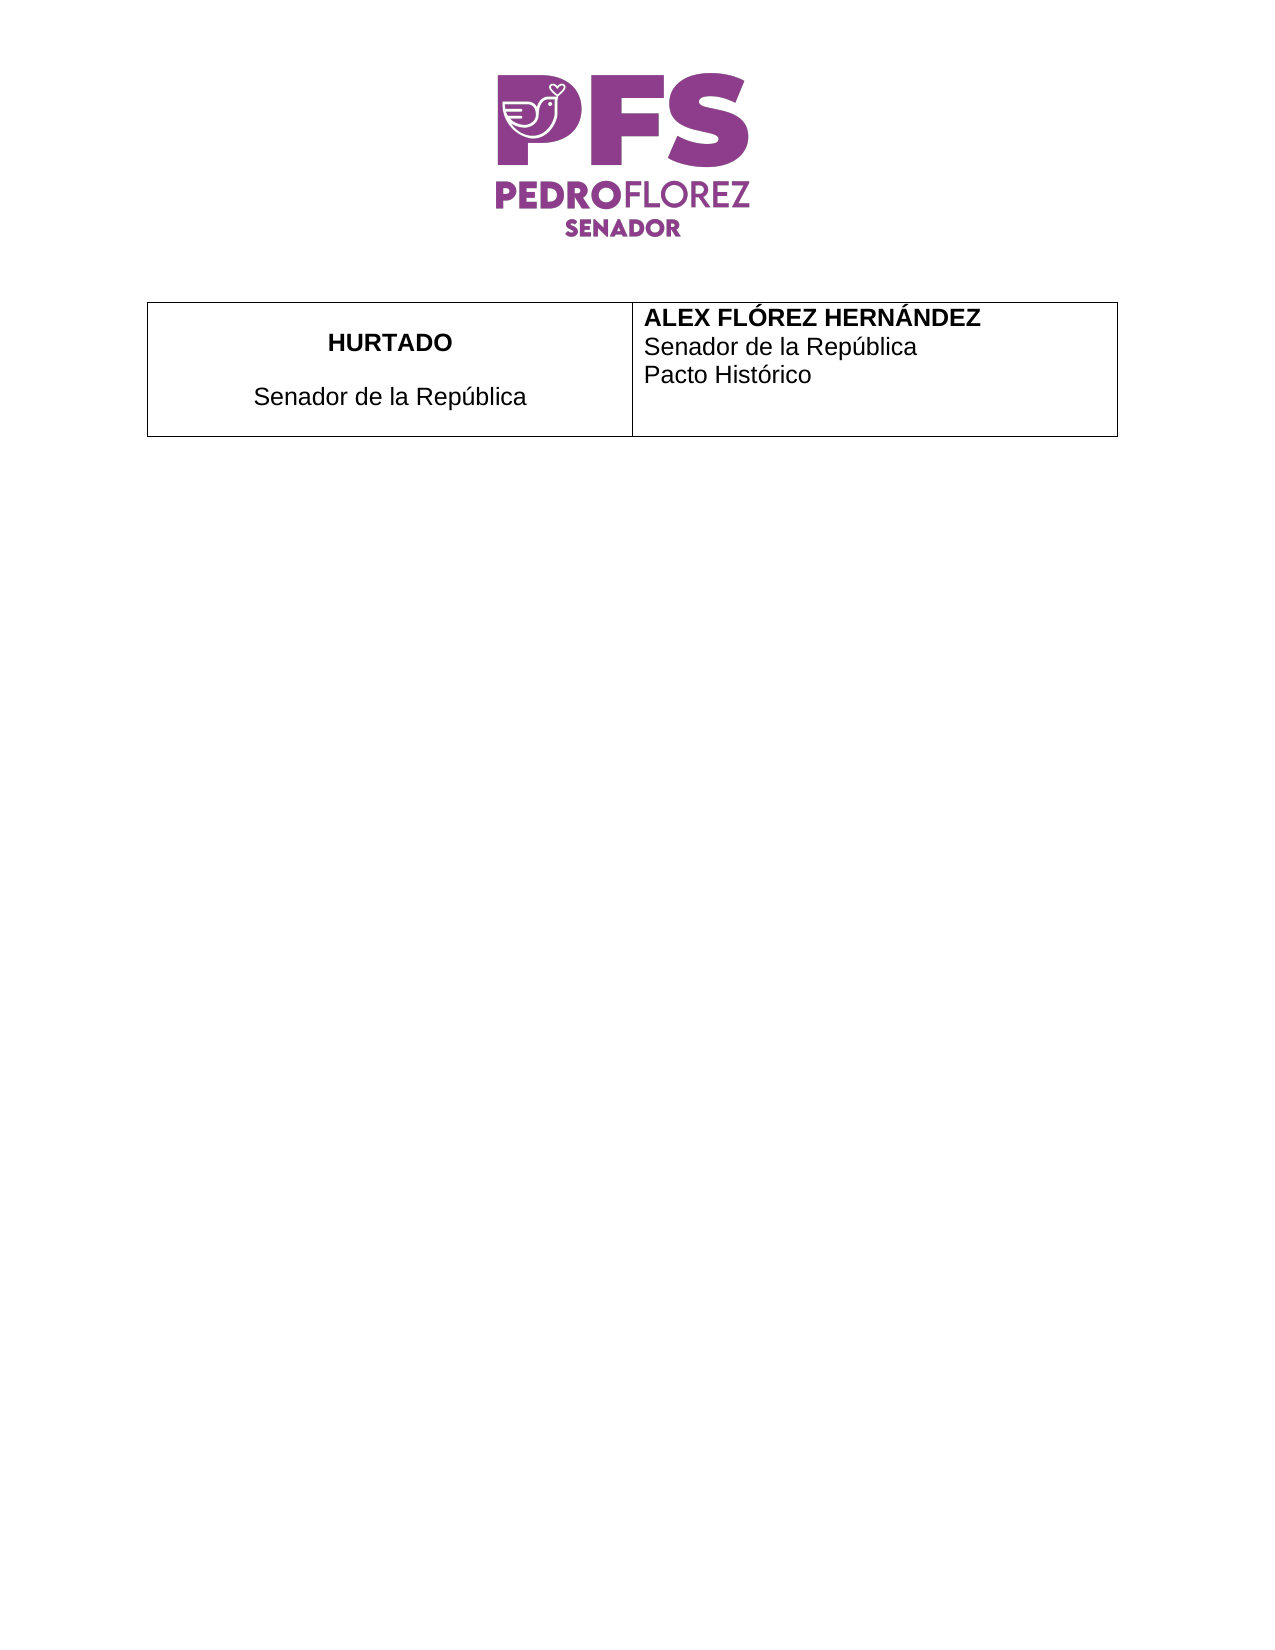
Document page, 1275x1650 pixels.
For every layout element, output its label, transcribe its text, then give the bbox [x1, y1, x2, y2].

table_cell GUSTAVO ADOLFO MORENO HURTADO Senador de la República [148, 303, 632, 436]
picture [496, 73, 750, 237]
table_cell ___________________________ ALEX FLÓREZ HERNÁNDEZ Senador de la República Pacto Histórico [633, 303, 1117, 436]
